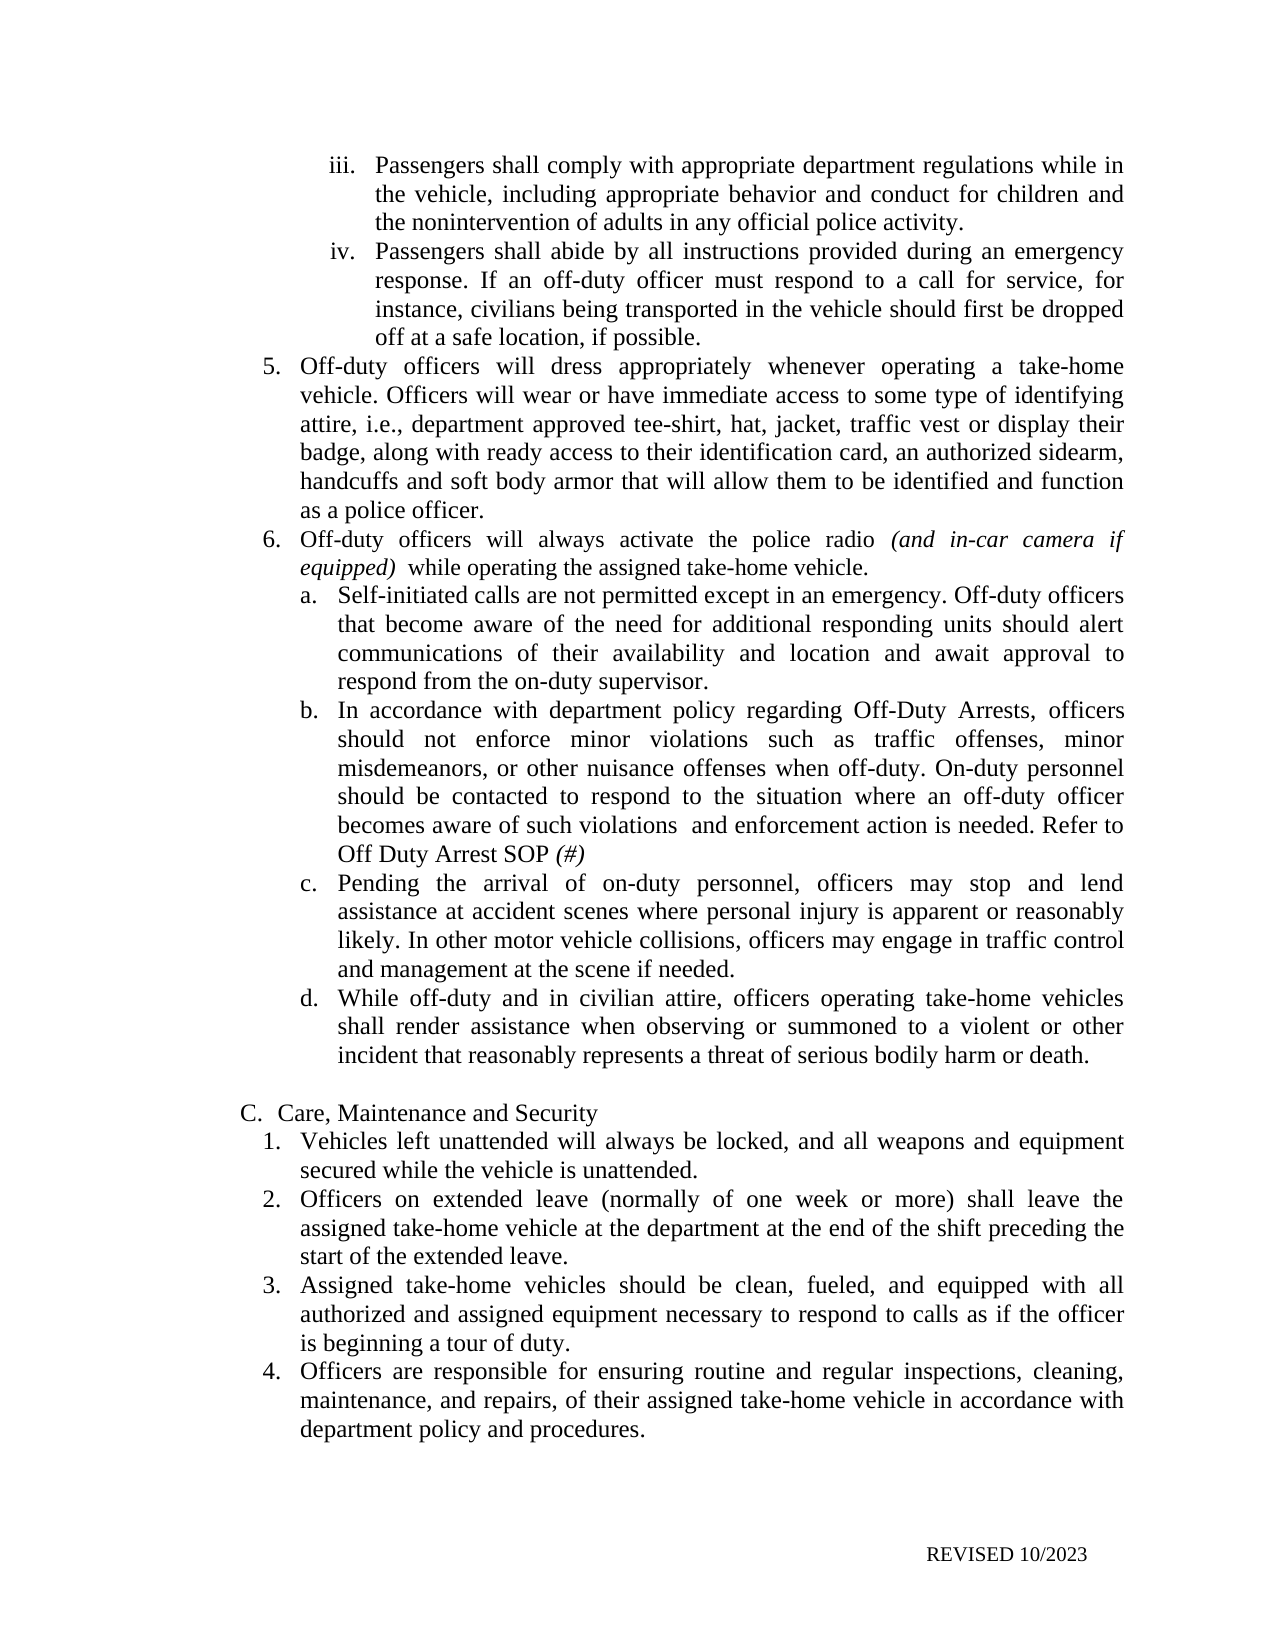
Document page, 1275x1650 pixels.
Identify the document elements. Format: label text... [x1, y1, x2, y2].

list Assigned take-home vehicles should be clean, fueled, and equipped with all authorized and assigned equipment necessary to respond to calls as if the officer is beginning a tour of duty. [262, 1270, 1125, 1356]
list In accordance with department policy regarding Off-Duty Arrests, officers should not enforce minor violations such as traffic offenses, minor misdemeanors, or other nuisance offenses when off-duty. On-duty personnel should be contacted to respond to the situation where an off-duty officer becomes aware of such violations and enforcement action is needed. Refer to Off Duty Arrest SOP (#) [300, 695, 1125, 868]
list Off-duty officers will always activate the police radio (and in-car camera if equipped) while operating the assigned take-home vehicle. [262, 524, 1125, 580]
list Passengers shall comply with appropriate department regulations while in the vehicle, including appropriate behavior and conduct for children and the nonintervention of adults in any official police activity. [356, 150, 1125, 236]
list Pending the arrival of on-duty personnel, officers may stop and lend assistance at accident scenes where personal injury is apparent or reasonably likely. In other motor vehicle collisions, officers may engage in traffic control and management at the scene if needed. [300, 868, 1125, 983]
list Officers are responsible for ensuring routine and regular inspections, cleaning, maintenance, and repairs, of their assigned take-home vehicle in accordance with department policy and procedures. [262, 1356, 1125, 1443]
list Off-duty officers will dress appropriately whenever operating a take-home vehicle. Officers will wear or have immediate access to some type of identifying attire, i.e., department approved tee-shirt, hat, jacket, traffic vest or display their badge, along with ready access to their identification card, an authorized sidearm, handcuffs and soft body armor that will allow them to be identified and function as a police officer. [262, 351, 1125, 524]
list Vehicles left unattended will always be locked, and all weapons and equipment secured while the vehicle is unattended. [262, 1126, 1125, 1184]
list While off-duty and in civilian attire, officers operating take-home vehicles shall render assistance when observing or summoned to a violent or other incident that reasonably represents a threat of serious bodily harm or death. [300, 983, 1125, 1069]
list Officers on extended leave (normally of one week or more) shall leave the assigned take-home vehicle at the department at the end of the shift preceding the start of the extended leave. [262, 1184, 1125, 1270]
list Passengers shall abide by all instructions provided during an emergency response. If an off-duty officer must respond to a call for service, for instance, civilians being transported in the vehicle should first be dropped off at a safe location, if possible. [356, 236, 1125, 351]
list Care, Maintenance and Security [240, 1098, 1125, 1126]
list Self-initiated calls are not permitted except in an emergency. Off-duty officers that become aware of the need for additional responding units should alert communications of their availability and location and await approval to respond from the on-duty supervisor. [300, 580, 1125, 695]
